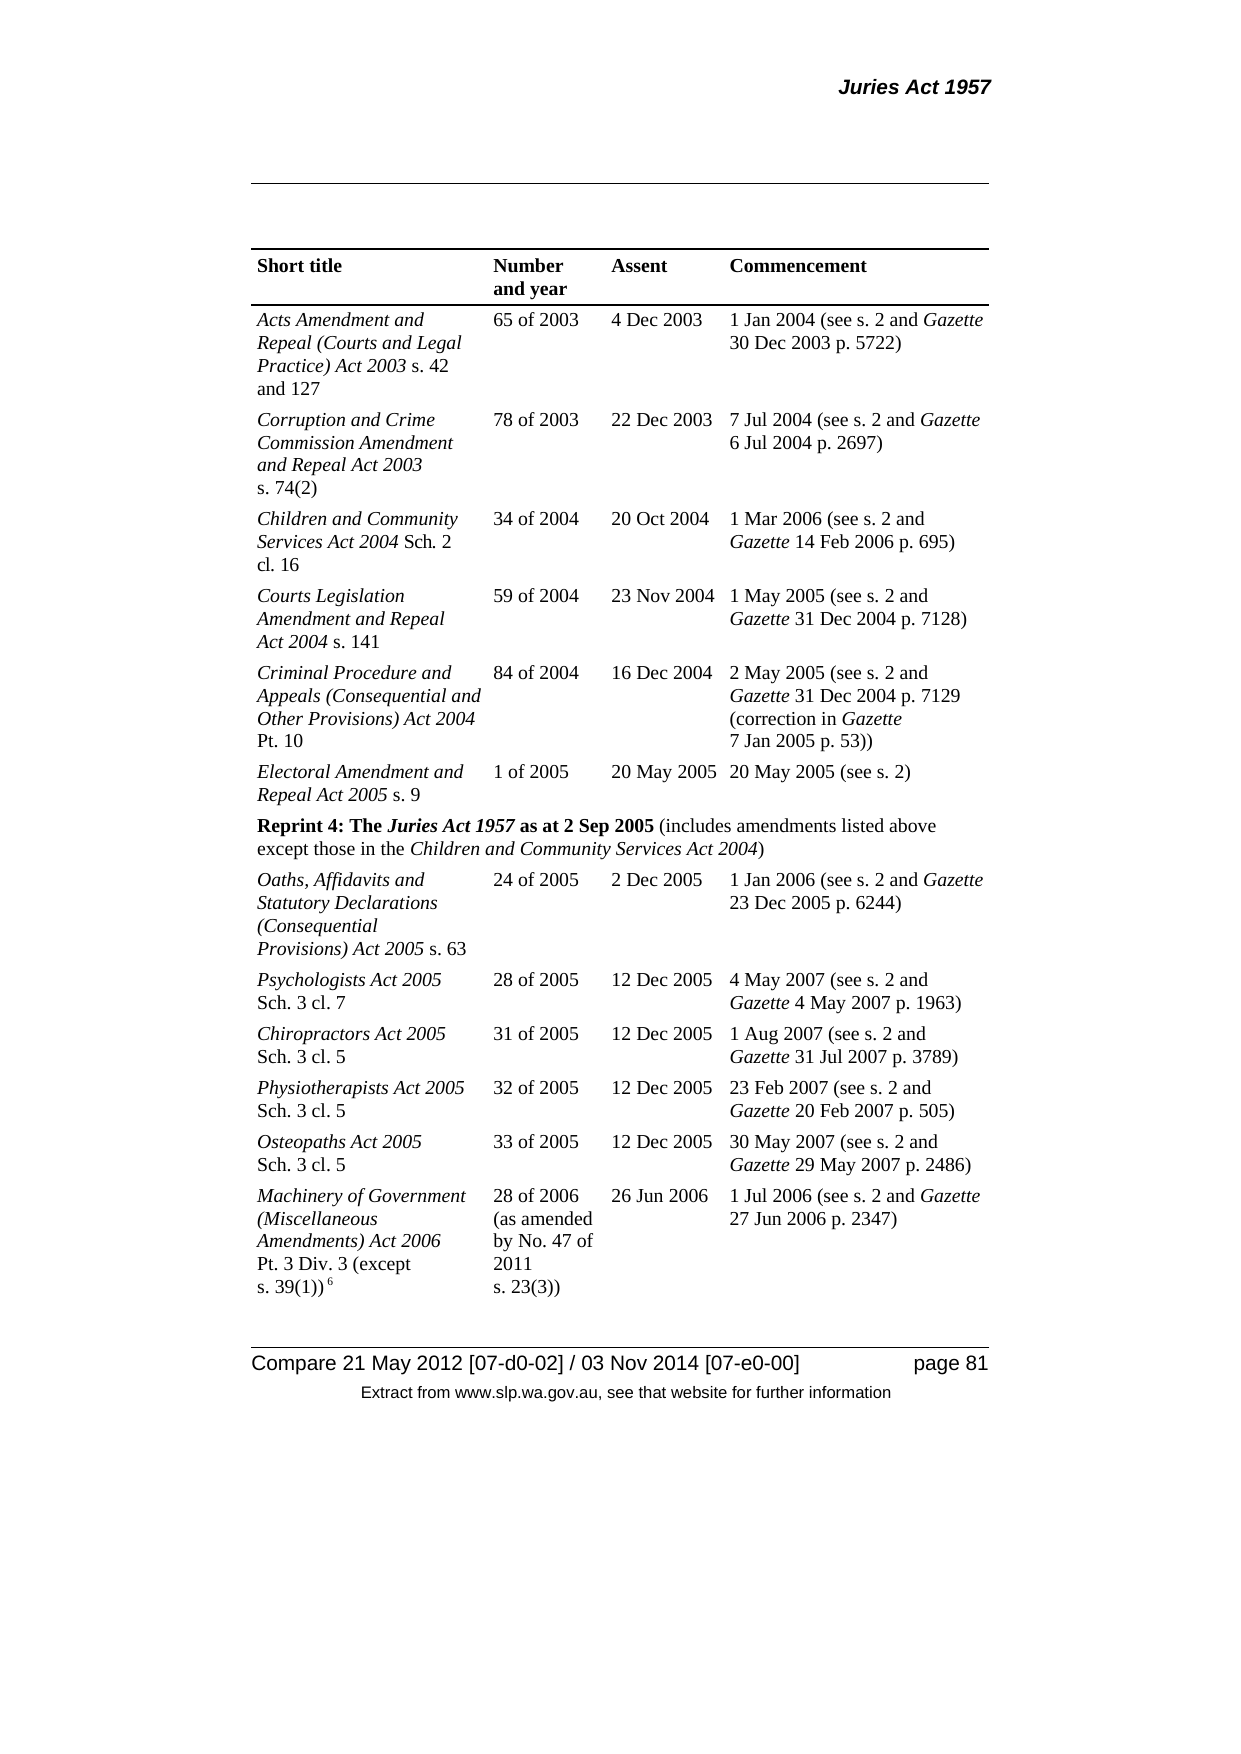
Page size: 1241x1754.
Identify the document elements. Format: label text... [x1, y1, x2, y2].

table_header Commencement [724, 250, 989, 304]
table_cell Acts Amendment and Repeal (Courts and Legal Practice) Act 2003 s. 42 and 127 [251, 306, 487, 404]
table_cell 34 of 2004 [487, 503, 605, 580]
table_cell 1 Jan 2004 (see s. 2 and Gazette 30 Dec 2003 p. 5722) [724, 306, 989, 404]
table_header Assent [605, 250, 723, 304]
table_cell Courts Legislation Amendment and Repeal Act 2004 s. 141 [251, 580, 487, 657]
table_cell Children and Community Services Act 2004 Sch. 2 cl. 16 [251, 503, 487, 580]
table_cell Osteopaths Act 2005 Sch. 3 cl. 5 [251, 1126, 487, 1180]
table_cell 20 Oct 2004 [605, 503, 723, 580]
table_cell 1 Mar 2006 (see s. 2 and Gazette 14 Feb 2006 p. 695) [724, 503, 989, 580]
table_cell 12 Dec 2005 [605, 1018, 723, 1072]
table_cell 1 Aug 2007 (see s. 2 and Gazette 31 Jul 2007 p. 3789) [724, 1018, 989, 1072]
table_cell Electoral Amendment and Repeal Act 2005 s. 9 [251, 756, 487, 810]
table_cell 59 of 2004 [487, 580, 605, 657]
table_cell 31 of 2005 [487, 1018, 605, 1072]
table_cell 1 Jan 2006 (see s. 2 and Gazette 23 Dec 2005 p. 6244) [724, 864, 989, 964]
table_cell Physiotherapists Act 2005 Sch. 3 cl. 5 [251, 1072, 487, 1126]
table_cell 84 of 2004 [487, 657, 605, 756]
table_cell 65 of 2003 [487, 306, 605, 404]
table_cell 12 Dec 2005 [605, 964, 723, 1018]
table_cell 22 Dec 2003 [605, 404, 723, 503]
table_cell 1 May 2005 (see s. 2 and Gazette 31 Dec 2004 p. 7128) [724, 580, 989, 657]
table_cell 24 of 2005 [487, 864, 605, 964]
table_cell Reprint 4: The Juries Act 1957 as at 2 Sep 2005 (includes amendments listed above except those in the Children and Community Services Act 2004) [251, 810, 989, 864]
table_cell Machinery of Government (Miscellaneous Amendments) Act 2006 Pt. 3 Div. 3 (except s. 39(1)) 6 [251, 1180, 487, 1302]
table_header Short title [251, 250, 487, 304]
table_cell 2 May 2005 (see s. 2 and Gazette 31 Dec 2004 p. 7129 (correction in Gazette 7 Jan 2005 p. 53)) [724, 657, 989, 756]
table_cell 28 of 2006 (as amended by No. 47 of 2011 s. 23(3)) [487, 1180, 605, 1302]
table_cell 12 Dec 2005 [605, 1126, 723, 1180]
table_cell 1 Jul 2006 (see s. 2 and Gazette 27 Jun 2006 p. 2347) [724, 1180, 989, 1302]
table_cell 23 Feb 2007 (see s. 2 and Gazette 20 Feb 2007 p. 505) [724, 1072, 989, 1126]
table_cell 32 of 2005 [487, 1072, 605, 1126]
table_cell 33 of 2005 [487, 1126, 605, 1180]
table_cell 20 May 2005 (see s. 2) [724, 756, 989, 810]
table_header Number and year [487, 250, 605, 304]
table_cell 2 Dec 2005 [605, 864, 723, 964]
table_cell Corruption and Crime Commission Amendment and Repeal Act 2003 s. 74(2) [251, 404, 487, 503]
table_cell 30 May 2007 (see s. 2 and Gazette 29 May 2007 p. 2486) [724, 1126, 989, 1180]
table_cell 16 Dec 2004 [605, 657, 723, 756]
table_cell 28 of 2005 [487, 964, 605, 1018]
table_cell 4 Dec 2003 [605, 306, 723, 404]
table_cell Psychologists Act 2005 Sch. 3 cl. 7 [251, 964, 487, 1018]
table_cell Chiropractors Act 2005 Sch. 3 cl. 5 [251, 1018, 487, 1072]
table_cell 78 of 2003 [487, 404, 605, 503]
table_cell 4 May 2007 (see s. 2 and Gazette 4 May 2007 p. 1963) [724, 964, 989, 1018]
table_cell 1 of 2005 [487, 756, 605, 810]
table_cell Oaths, Affidavits and Statutory Declarations (Consequential Provisions) Act 2005 s. 63 [251, 864, 487, 964]
table_cell 23 Nov 2004 [605, 580, 723, 657]
table_cell 12 Dec 2005 [605, 1072, 723, 1126]
table_cell 26 Jun 2006 [605, 1180, 723, 1302]
table_cell 7 Jul 2004 (see s. 2 and Gazette 6 Jul 2004 p. 2697) [724, 404, 989, 503]
table_cell Criminal Procedure and Appeals (Consequential and Other Provisions) Act 2004 Pt. 10 [251, 657, 487, 756]
table_cell 20 May 2005 [605, 756, 723, 810]
